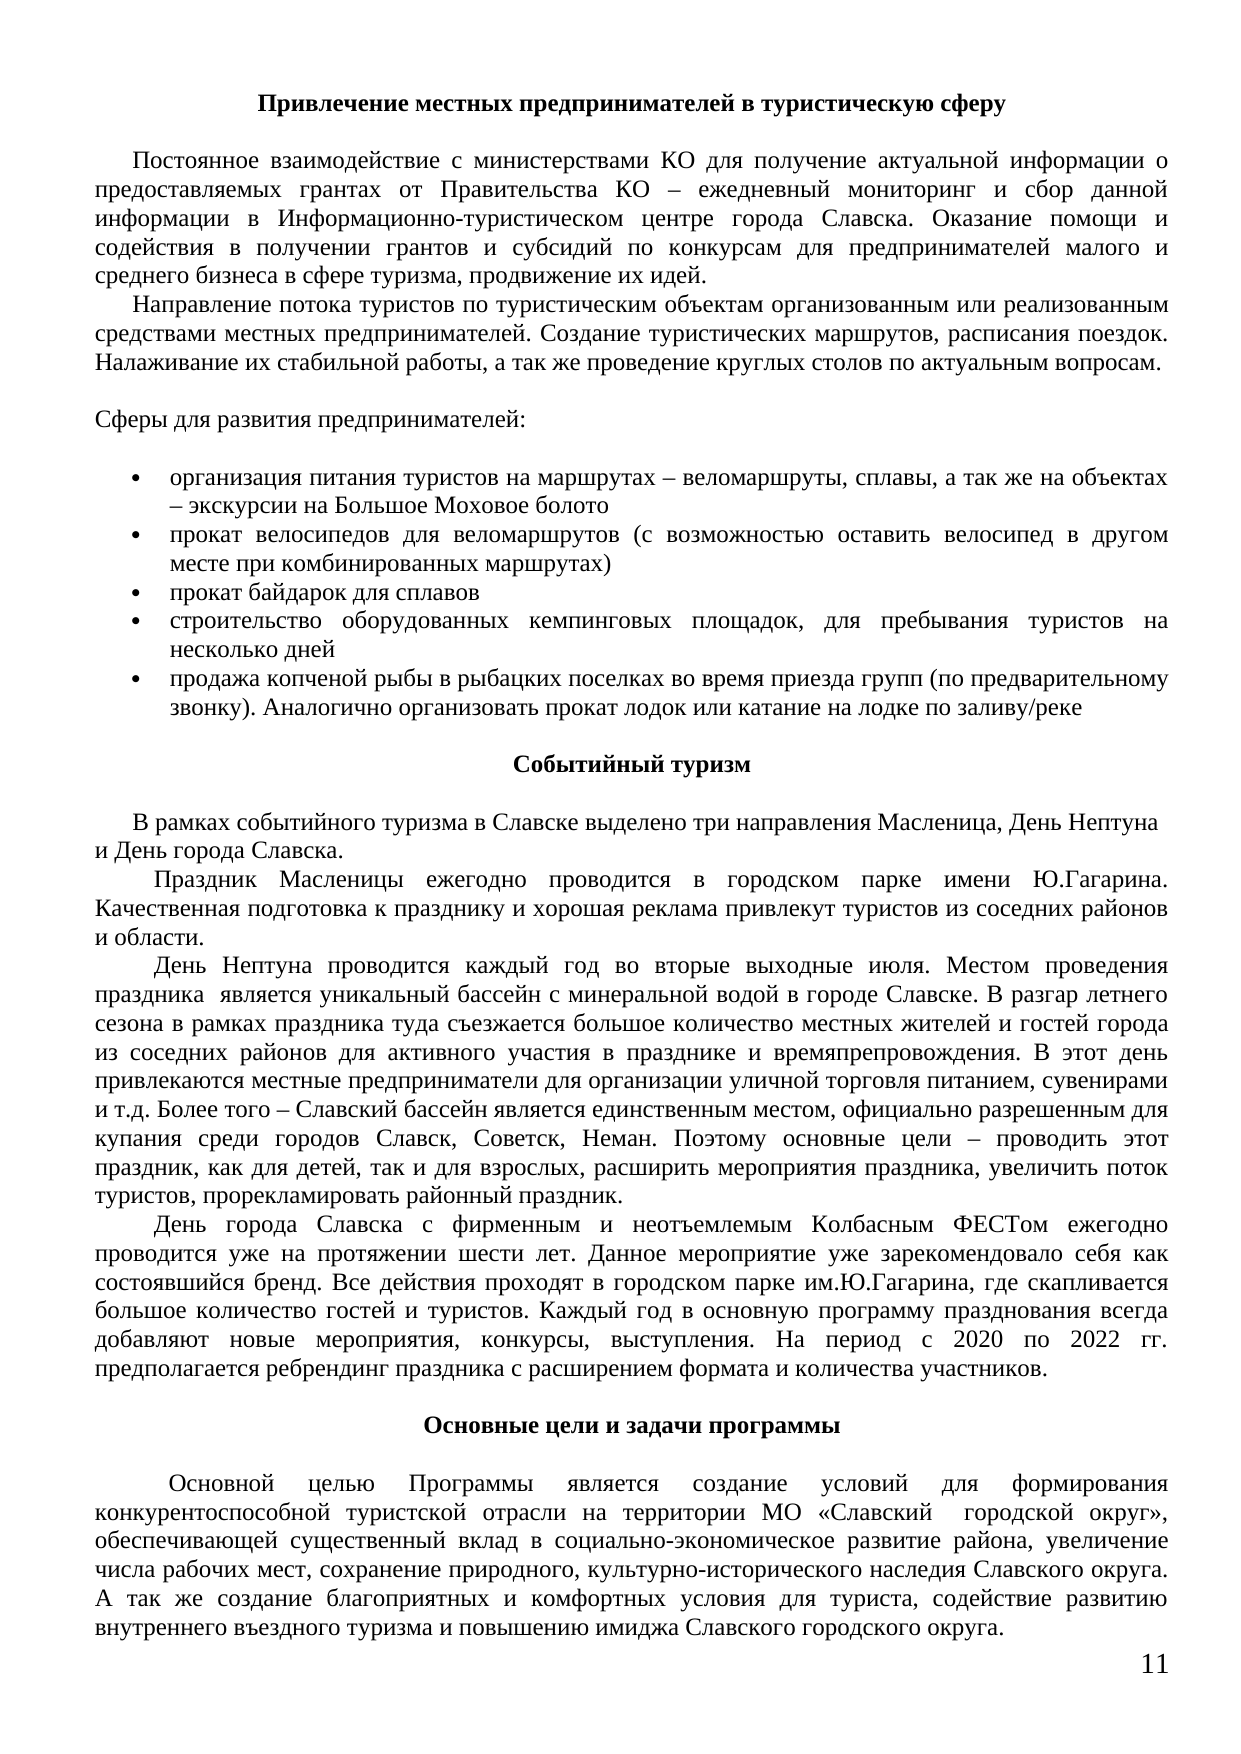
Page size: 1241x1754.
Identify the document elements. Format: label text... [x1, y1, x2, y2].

text Событийный туризм [94, 749, 1169, 778]
text Привлечение местных предпринимателей в туристическую сферу [94, 88, 1169, 117]
list продажа копченой рыбы в рыбацких поселках во время приезда групп (по предварительному звонку). Аналогично организовать прокат лодок или катание на лодке по заливу/реке [132, 663, 1169, 720]
list строительство оборудованных кемпинговых площадок, для пребывания туристов на несколько дней [132, 605, 1169, 663]
text День Нептуна проводится каждый год во вторые выходные июля. Местом проведения праздника является уникальный бассейн с минеральной водой в городе Славске. В разгар летнего сезона в рамках праздника туда съезжается большое количество местных жителей и гостей города из соседних районов для активного участия в празднике и времяпрепровождения. В этот день привлекаются местные предприниматели для организации уличной торговля питанием, сувенирами и т.д. Более того – Славский бассейн является единственным местом, официально разрешенным для купания среди городов Славск, Советск, Неман. Поэтому основные цели – проводить этот праздник, как для детей, так и для взрослых, расширить мероприятия праздника, увеличить поток туристов, прорекламировать районный праздник. [94, 950, 1169, 1209]
text Праздник Масленицы ежегодно проводится в городском парке имени Ю.Гагарина. Качественная подготовка к празднику и хорошая реклама привлекут туристов из соседних районов и области. [94, 864, 1169, 950]
text Постоянное взаимодействие с министерствами КО для получение актуальной информации о предоставляемых грантах от Правительства КО – ежедневный мониторинг и сбор данной информации в Информационно-туристическом центре города Славска. Оказание помощи и содействия в получении грантов и субсидий по конкурсам для предпринимателей малого и среднего бизнеса в сфере туризма, продвижение их идей. [94, 145, 1169, 289]
list прокат байдарок для сплавов [132, 577, 1169, 605]
text День города Славска с фирменным и неотъемлемым Колбасным ФЕСТом ежегодно проводится уже на протяжении шести лет. Данное мероприятие уже зарекомендовало себя как состоявшийся бренд. Все действия проходят в городском парке им.Ю.Гагарина, где скапливается большое количество гостей и туристов. Каждый год в основную программу празднования всегда добавляют новые мероприятия, конкурсы, выступления. На период с 2020 по 2022 гг. предполагается ребрендинг праздника с расширением формата и количества участников. [94, 1209, 1169, 1382]
list прокат велосипедов для веломаршрутов (с возможностью оставить велосипед в другом месте при комбинированных маршрутах) [132, 519, 1169, 577]
text Сферы для развития предпринимателей: [94, 404, 1169, 433]
list организация питания туристов на маршрутах – веломаршруты, сплавы, а так же на объектах – экскурсии на Большое Моховое болото [132, 462, 1169, 519]
text В рамках событийного туризма в Славске выделено три направления Масленица, День Нептуна и День города Славска. [94, 807, 1169, 864]
text Направление потока туристов по туристическим объектам организованным или реализованным средствами местных предпринимателей. Создание туристических маршрутов, расписания поездок. Налаживание их стабильной работы, а так же проведение круглых столов по актуальным вопросам. [94, 289, 1169, 375]
text Основные цели и задачи программы [43, 1410, 1169, 1439]
text Основной целью Программы является создание условий для формирования конкурентоспособной туристской отрасли на территории МО «Славский городской округ», обеспечивающей существенный вклад в социально-экономическое развитие района, увеличение числа рабочих мест, сохранение природного, культурно-исторического наследия Славского округа. А так же создание благоприятных и комфортных условия для туриста, содействие развитию внутреннего въездного туризма и повышению имиджа Славского городского округа. [94, 1468, 1169, 1640]
